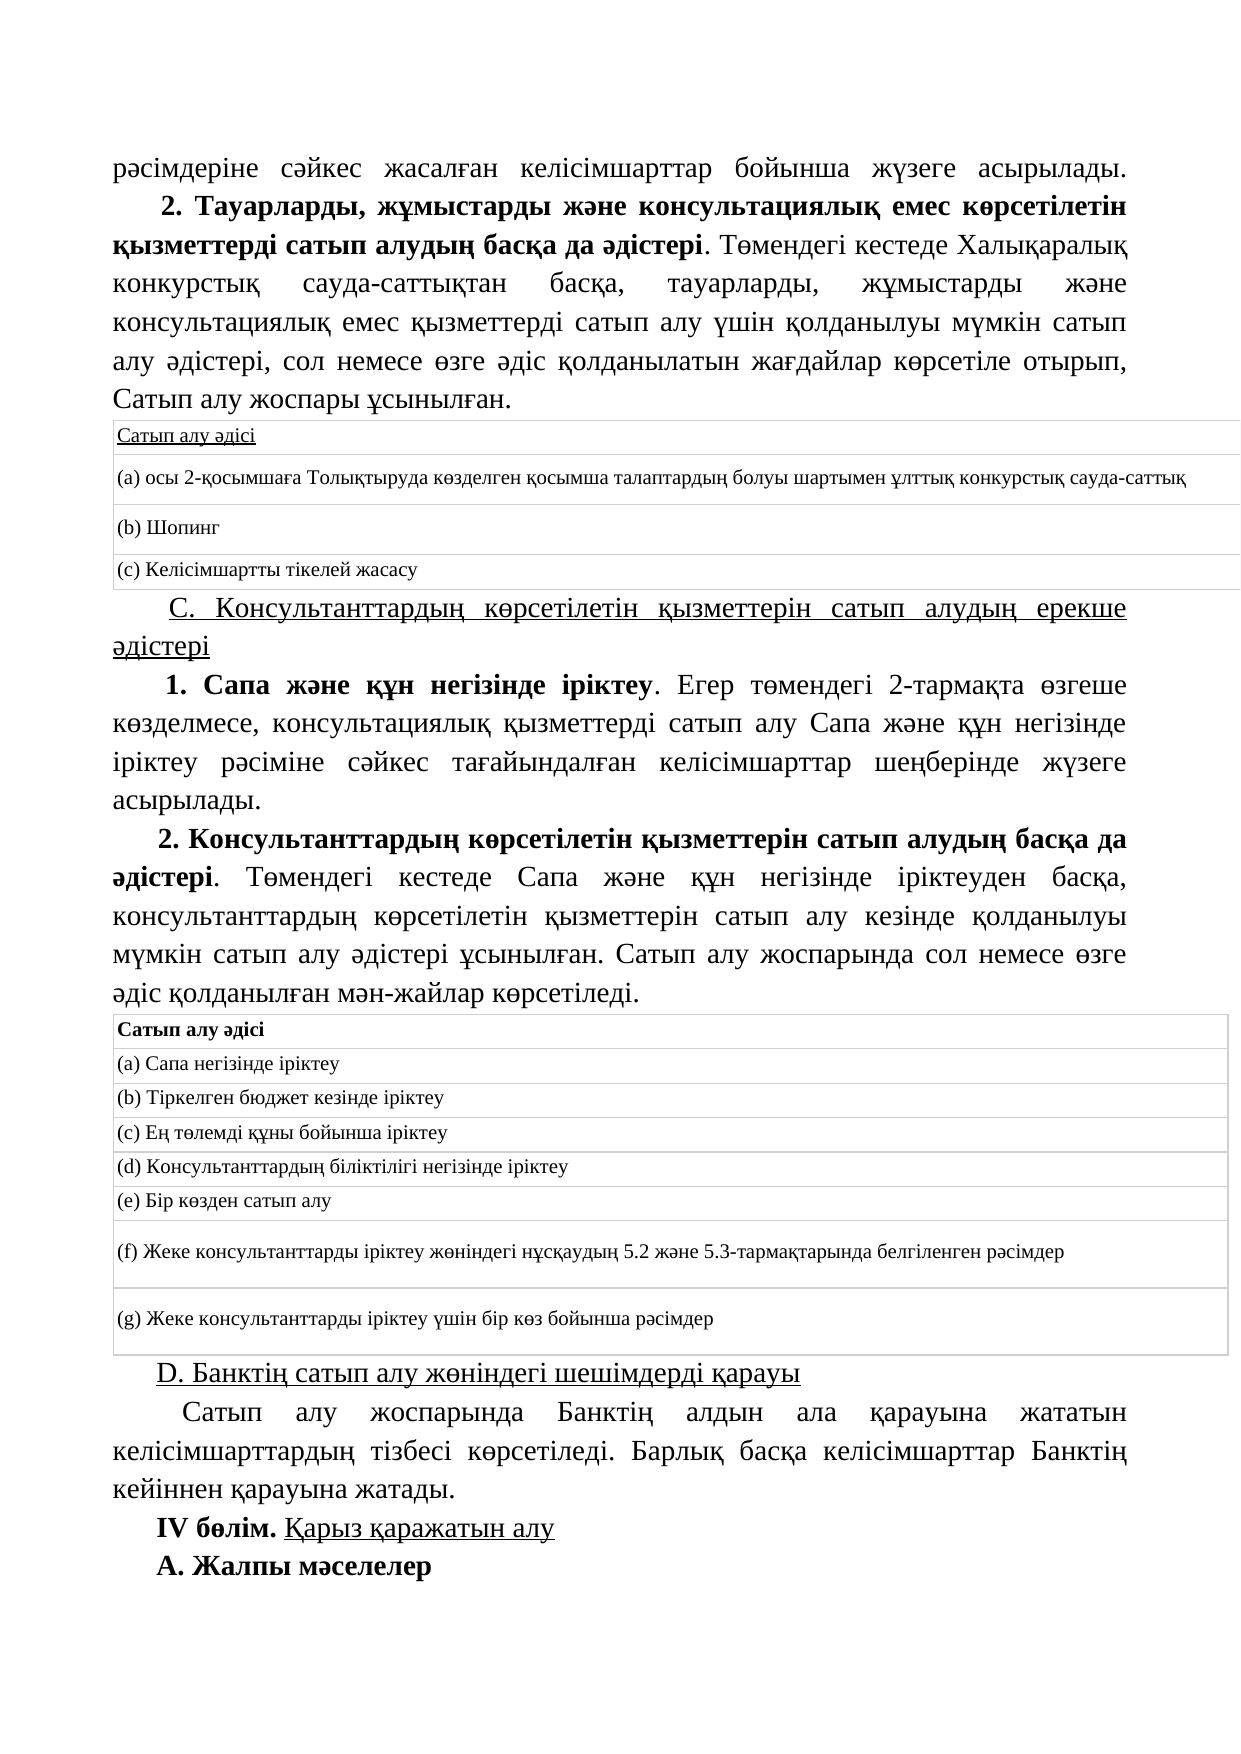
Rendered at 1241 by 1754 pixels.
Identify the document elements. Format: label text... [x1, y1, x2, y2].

text 2. Консультанттардың көрсетілетін қызметтерін сатып алудың басқа да әдістері. Төмендегі кестеде Сапа және құн негізінде іріктеуден басқа, консультанттардың көрсетілетін қызметтерін сатып алу кезінде қолданылуы мүмкін сатып алу әдістері ұсынылған. Сатып алу жоспарында сол немесе өзге әдіс қолданылған мән-жайлар көрсетіледі. [112, 821, 1128, 1009]
table_cell (b) Шопинг [114, 505, 1240, 554]
table_header Сатып алу әдісі [114, 421, 1240, 454]
table_cell (b) Тіркелген бюджет кезінде іріктеу [114, 1084, 1227, 1117]
text D. Банктің сатып алу жөніндегі шешімдерді қарауы [112, 1356, 1128, 1389]
text А. Жалпы мәселелер [112, 1548, 1128, 1582]
table_cell (g) Жеке консультанттарды іріктеу үшін бір көз бойынша рәсімдер [114, 1289, 1227, 1354]
table_cell (е) Бір көзден сатып алу [114, 1187, 1227, 1220]
table_header Сатып алу әдісі [114, 1015, 1227, 1048]
table_cell (с) Ең төлемді құны бойынша іріктеу [114, 1118, 1227, 1151]
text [112, 150, 1128, 415]
table_cell (а) Сапа негізінде іріктеу [114, 1049, 1227, 1082]
table_cell (а) осы 2-қосымшаға Толықтыруда көзделген қосымша талаптардың болуы шартымен ұлттық конкурстық сауда-саттық [114, 455, 1240, 504]
table_cell (d) Консультанттардың біліктілігі негізінде іріктеу [114, 1153, 1227, 1186]
table_cell (с) Келісімшартты тікелей жасасу [114, 555, 1240, 588]
text IV бөлім. Қарыз қаражатын алу [112, 1510, 1128, 1543]
text Сатып алу жоспарында Банктің алдын ала қарауына жататын келісімшарттардың тізбесі көрсетіледі. Барлық басқа келісімшарттар Банктің кейіннен қарауына жатады. [112, 1394, 1128, 1505]
text 1. Сапа және құн негізінде іріктеу. Егер төмендегі 2-тармақта өзгеше көзделмесе, консультациялық қызметтерді сатып алу Сапа және құн негізінде іріктеу рәсіміне сәйкес тағайындалған келісімшарттар шеңберінде жүзеге асырылады. [112, 667, 1128, 816]
table_cell (f) Жеке консультанттарды іріктеу жөніндегі нұсқаудың 5.2 және 5.3-тармақтарында белгіленген рәсімдер [114, 1221, 1227, 1287]
text С. Консультанттардың көрсетілетін қызметтерін сатып алудың ерекше әдістері [112, 590, 1128, 662]
